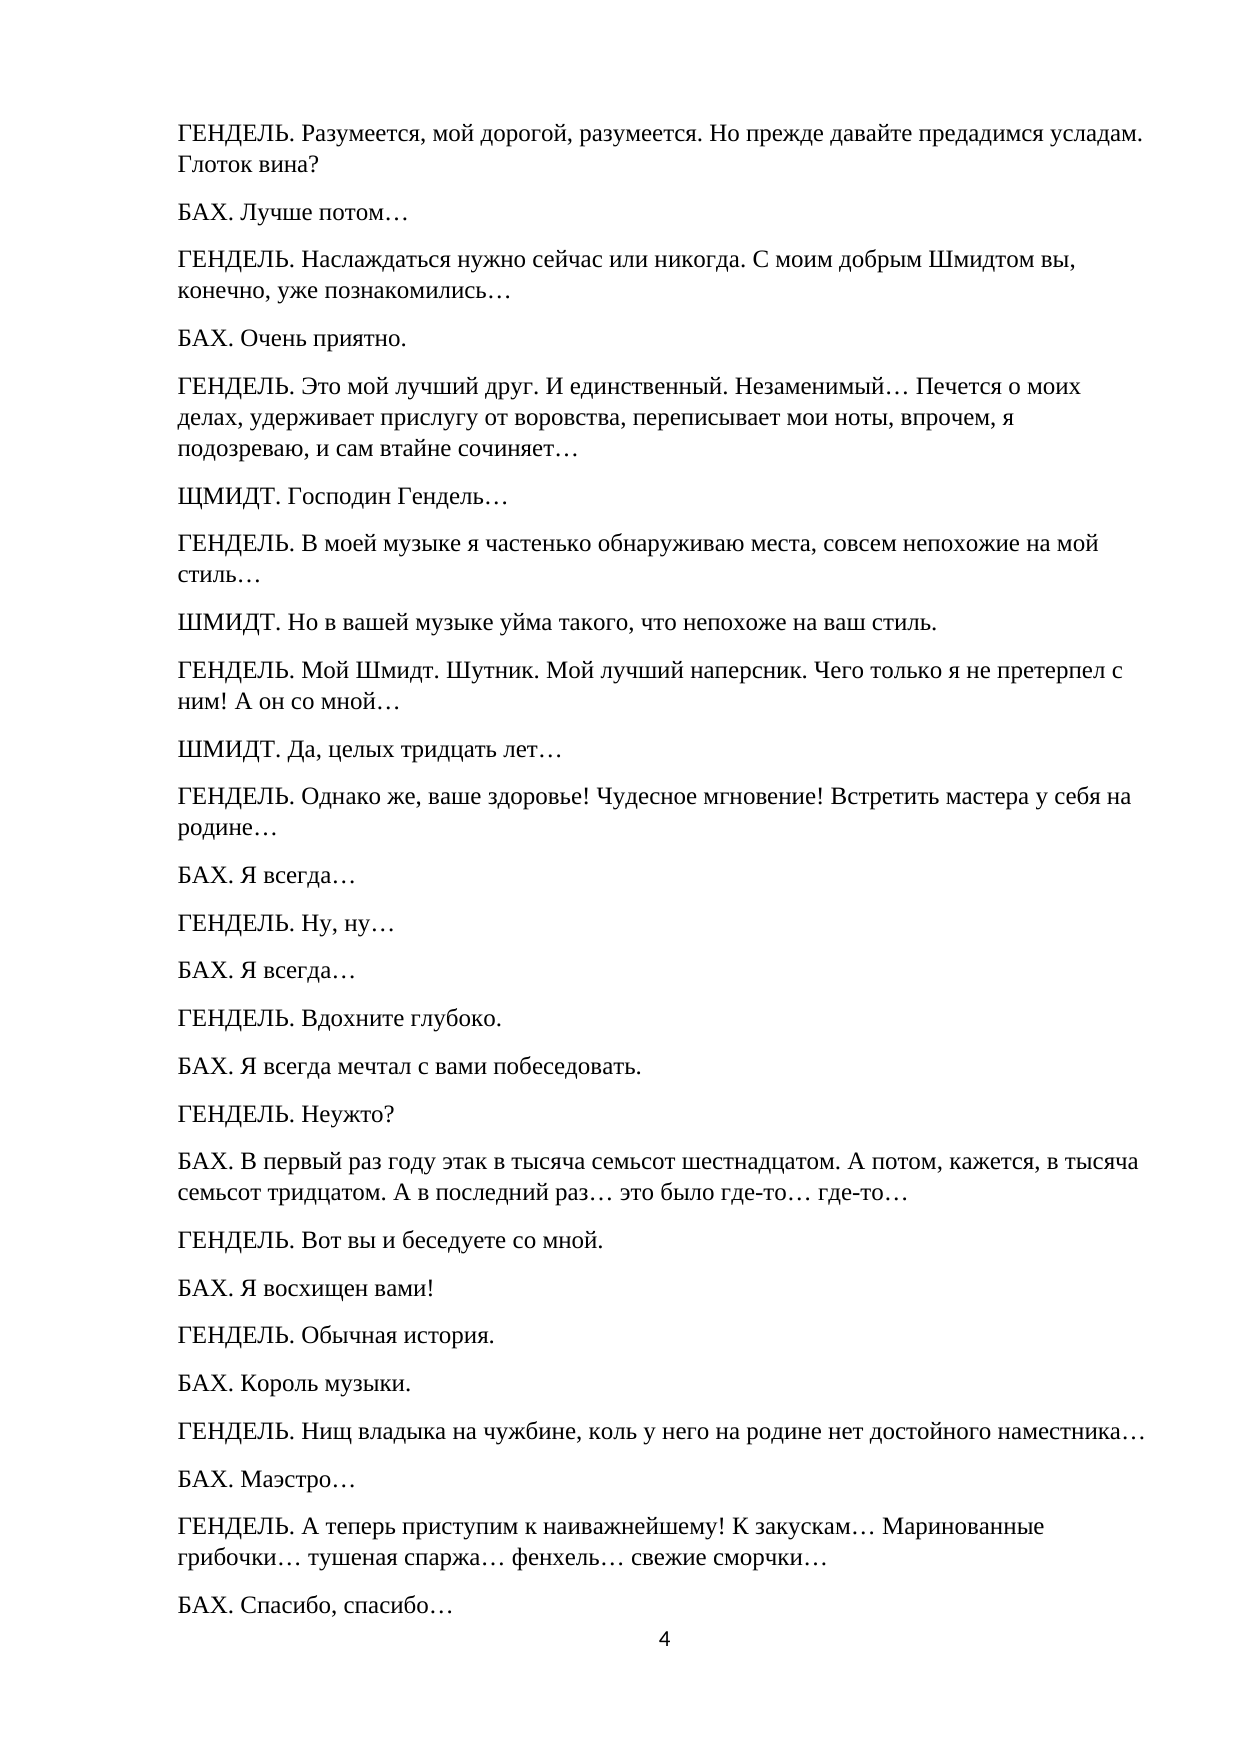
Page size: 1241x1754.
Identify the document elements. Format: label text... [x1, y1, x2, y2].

text ГЕНДЕЛЬ. Вдохните глубоко. [177, 1003, 1152, 1032]
text БАХ. Я всегда мечтал с вами побеседовать. [177, 1051, 1152, 1080]
text ГЕНДЕЛЬ. Нищ владыка на чужбине, коль у него на родине нет достойного наместника… [177, 1416, 1152, 1445]
text ГЕНДЕЛЬ. А теперь приступим к наиважнейшему! К закускам… Маринованные грибочки… тушеная спаржа… фенхель… свежие сморчки… [177, 1511, 1152, 1571]
text ШМИДТ. Но в вашей музыке уйма такого, что непохоже на ваш стиль. [177, 607, 1152, 636]
text ГЕНДЕЛЬ. Наслаждаться нужно сейчас или никогда. С моим добрым Шмидтом вы, конечно, уже познакомились… [177, 244, 1152, 304]
text ГЕНДЕЛЬ. Неужто? [177, 1099, 1152, 1127]
text ГЕНДЕЛЬ. Разумеется, мой дорогой, разумеется. Но прежде давайте предадимся усладам. Глоток вина? [177, 118, 1152, 178]
text БАХ. Король музыки. [177, 1368, 1152, 1397]
text ШМИДТ. Да, целых тридцать лет… [177, 734, 1152, 762]
text ГЕНДЕЛЬ. Однако же, ваше здоровье! Чудесное мгновение! Встретить мастера у себя на родине… [177, 781, 1152, 841]
text ГЕНДЕЛЬ. Вот вы и беседуете со мной. [177, 1225, 1152, 1254]
text ГЕНДЕЛЬ. Ну, ну… [177, 908, 1152, 937]
text ГЕНДЕЛЬ. В моей музыке я частенько обнаруживаю места, совсем непохожие на мой стиль… [177, 528, 1152, 588]
text ГЕНДЕЛЬ. Это мой лучший друг. И единственный. Незаменимый… Печется о моих делах, удерживает прислугу от воровства, переписывает мои ноты, впрочем, я подозреваю, и сам втайне сочиняет… [177, 371, 1152, 462]
text БАХ. Маэстро… [177, 1464, 1152, 1492]
text ГЕНДЕЛЬ. Мой Шмидт. Шутник. Мой лучший наперсник. Чего только я не претерпел с ним! А он со мной… [177, 655, 1152, 715]
text БАХ. Я всегда… [177, 956, 1152, 984]
text БАХ. Лучше потом… [177, 197, 1152, 226]
text БАХ. Спасибо, спасибо… [177, 1590, 1152, 1619]
text БАХ. Очень приятно. [177, 323, 1152, 352]
text ЩМИДТ. Господин Гендель… [177, 481, 1152, 509]
text БАХ. В первый раз году этак в тысяча семьсот шестнадцатом. А потом, кажется, в тысяча семьсот тридцатом. А в последний раз… это было где-то… где-то… [177, 1146, 1152, 1206]
text ГЕНДЕЛЬ. Обычная история. [177, 1321, 1152, 1349]
text БАХ. Я всегда… [177, 860, 1152, 889]
text БАХ. Я восхищен вами! [177, 1273, 1152, 1302]
